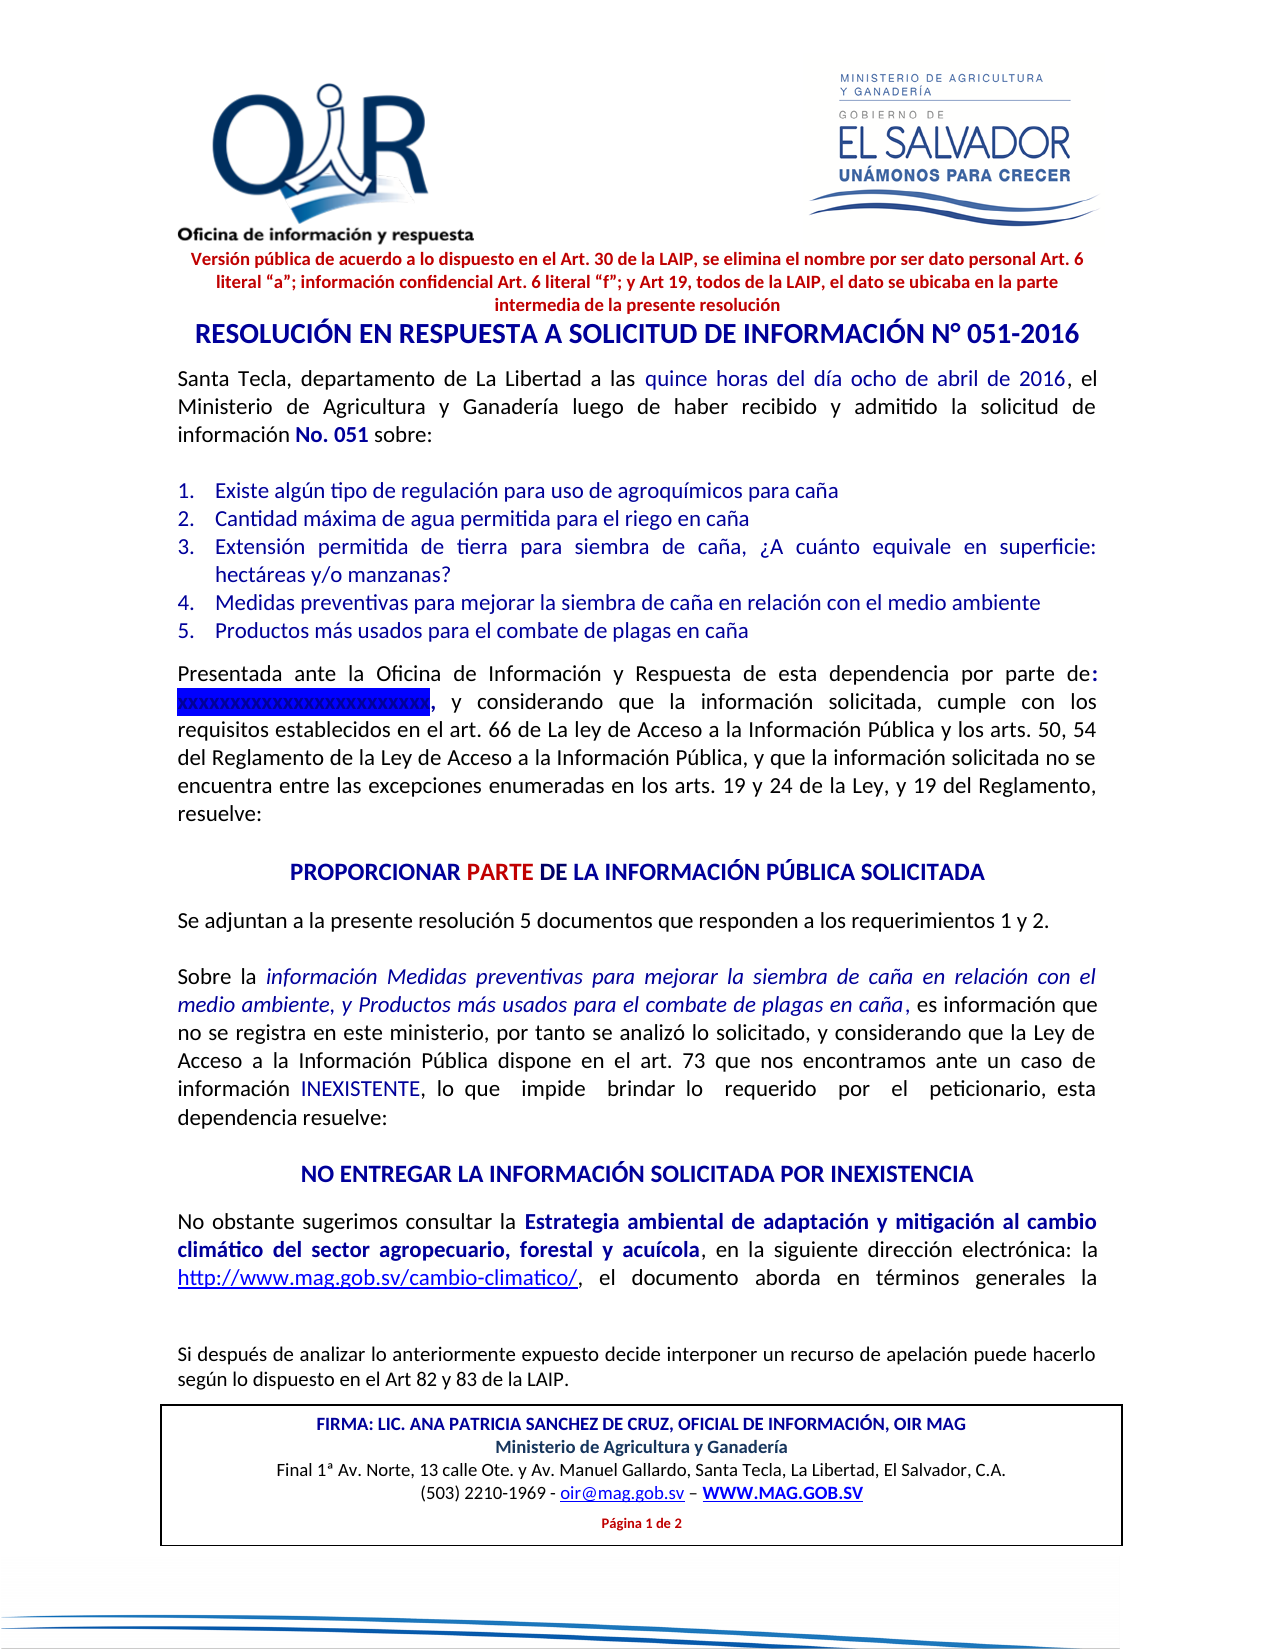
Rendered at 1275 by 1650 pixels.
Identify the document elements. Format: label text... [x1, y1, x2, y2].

list Existe algún tipo de regulación para uso de agroquímicos para caña [177, 476, 1098, 504]
picture [803, 53, 1105, 247]
list Medidas preventivas para mejorar la siembra de caña en relación con el medio ambiente [177, 588, 1098, 616]
text RESOLUCIÓN EN RESPUESTA A SOLICITUD DE INFORMACIÓN N° 051-2016 [177, 316, 1098, 351]
list Productos más usados para el combate de plagas en caña [177, 616, 1098, 644]
text Versión pública de acuerdo a lo dispuesto en el Art. 30 de la LAIP, se elimina el nombre por ser dato personal Art. 6 literal “a”; información confidencial Art. 6 literal “f”; y Art 19, todos de la LAIP, el dato se ubicaba en la parte intermedia de la presente resolución [177, 247, 1098, 316]
list Extensión permitida de tierra para siembra de caña, ¿A cuánto equivale en superficie: hectáreas y/o manzanas? [177, 532, 1098, 588]
list Cantidad máxima de agua permitida para el riego en caña [177, 504, 1098, 532]
text PROPORCIONAR PARTE DE LA INFORMACIÓN PÚBLICA SOLICITADA [177, 856, 1098, 886]
text NO ENTREGAR LA INFORMACIÓN SOLICITADA POR INEXISTENCIA [177, 1159, 1098, 1189]
text Presentada ante la Oficina de Información y Respuesta de esta dependencia por parte de: xxxxxxxxxxxxxxxxxxxxxxxx, y considerando que la información solicitada, cumple con los requisitos establecidos en el art. 66 de La ley de Acceso a la Información Pública y los arts. 50, 54 del Reglamento de la Ley de Acceso a la Información Pública, y que la información solicitada no se encuentra entre las excepciones enumeradas en los arts. 19 y 24 de la Ley, y 19 del Reglamento, resuelve: [177, 659, 1098, 828]
picture [177, 73, 475, 247]
text Se adjuntan a la presente resolución 5 documentos que responden a los requerimientos 1 y 2. [177, 906, 1098, 934]
text Sobre la información Medidas preventivas para mejorar la siembra de caña en relación con el medio ambiente, y Productos más usados para el combate de plagas en caña, es información que no se registra en este ministerio, por tanto se analizó lo solicitado, y considerando que la Ley de Acceso a la Información Pública dispone en el art. 73 que nos encontramos ante un caso de información INEXISTENTE, lo que impide brindar lo requerido por el peticionario, esta dependencia resuelve: [177, 962, 1098, 1131]
text Santa Tecla, departamento de La Libertad a las quince horas del día ocho de abril de 2016, el Ministerio de Agricultura y Ganadería luego de haber recibido y admitido la solicitud de información No. 051 sobre: [177, 364, 1098, 448]
picture [1, 1556, 1122, 1649]
